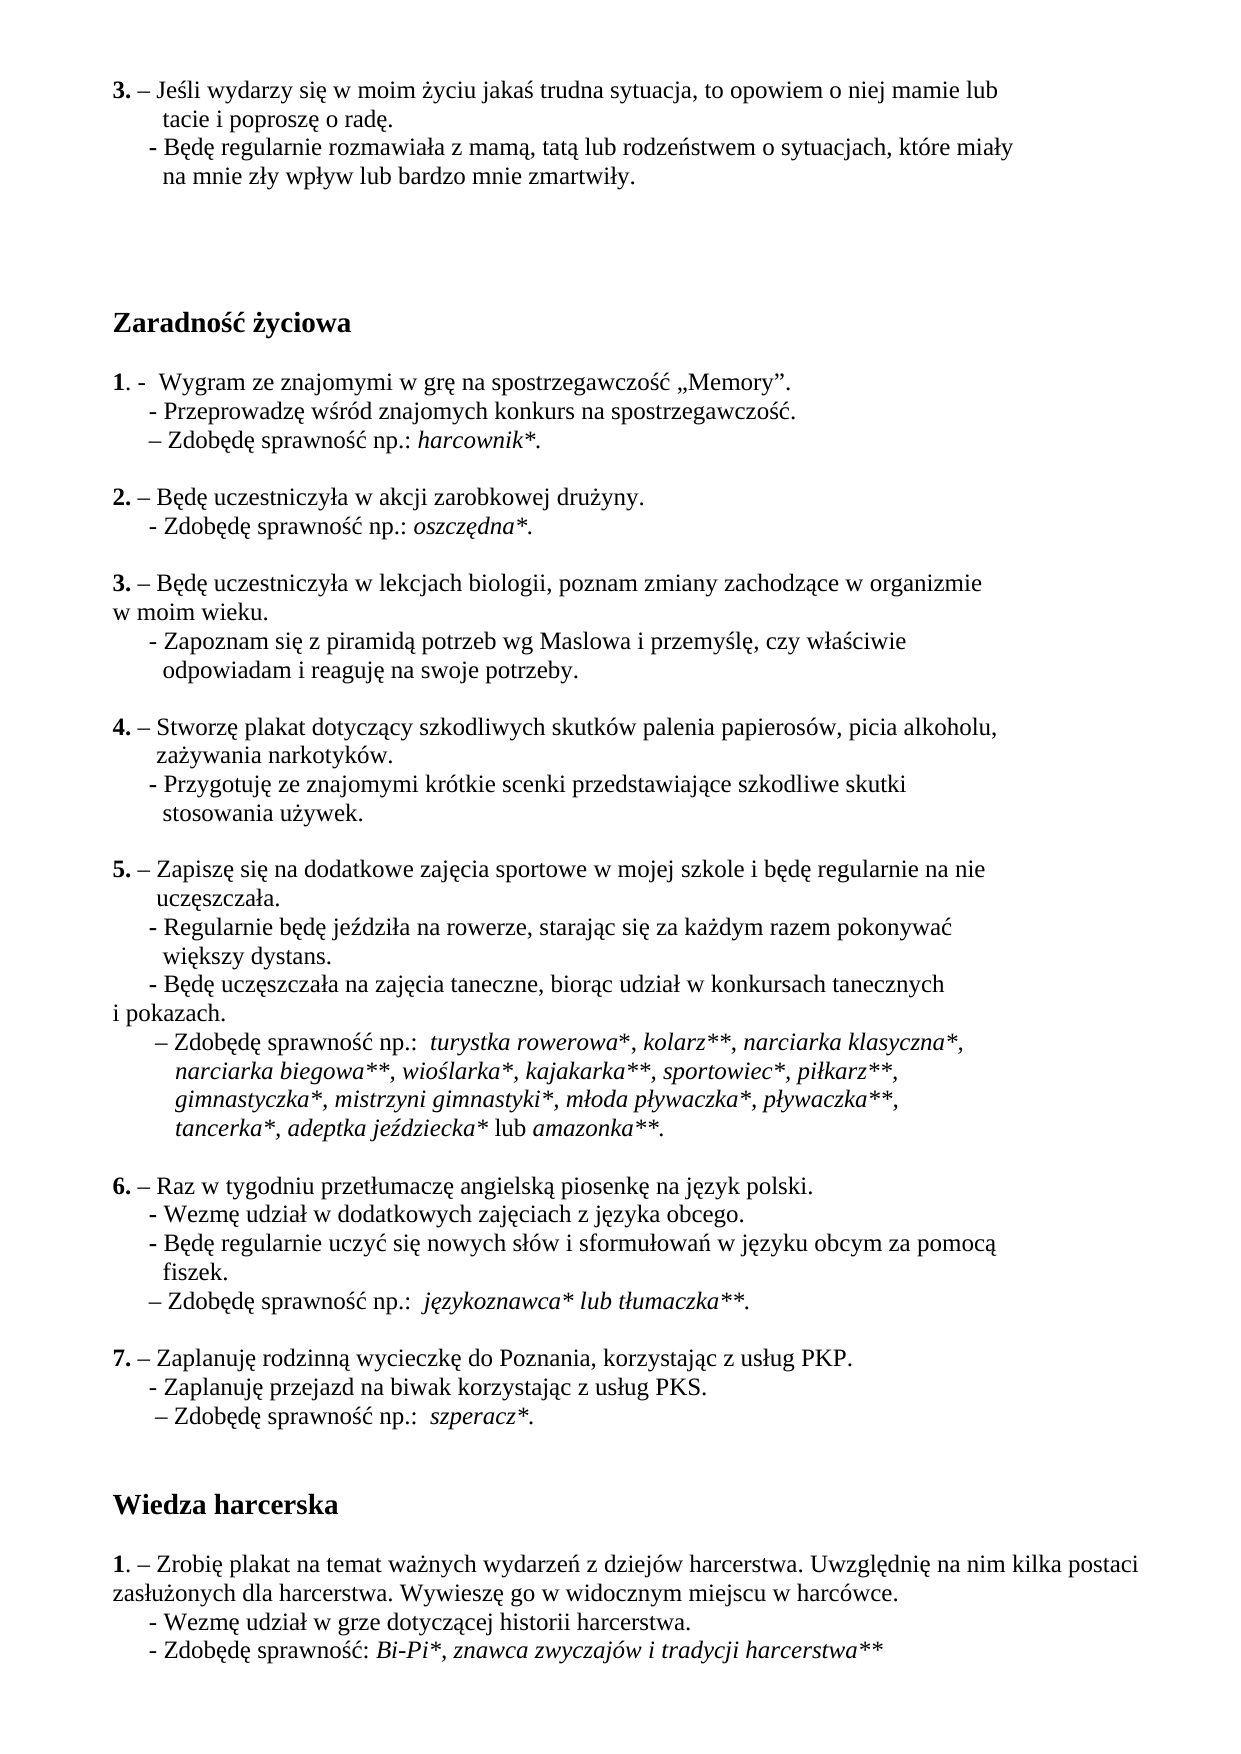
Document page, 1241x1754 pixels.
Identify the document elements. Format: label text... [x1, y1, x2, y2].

text - Będę uczęszczała na zajęcia taneczne, biorąc udział w konkursach tanecznych i pokazach. [112, 969, 1165, 1027]
text - Zaplanuję przejazd na biwak korzystając z usług PKS. [112, 1372, 1165, 1401]
text - Regularnie będę jeździła na rowerze, starając się za każdym razem pokonywać większy dystans. [112, 912, 1165, 969]
text - Przygotuję ze znajomymi krótkie scenki przedstawiające szkodliwe skutki stosowania używek. [112, 769, 1165, 827]
text - Wezmę udział w grze dotyczącej historii harcerstwa. [112, 1607, 1165, 1636]
text 2. – Będę uczestniczyła w akcji zarobkowej drużyny. [112, 482, 1165, 511]
text - Zdobędę sprawność: Bi-Pi*, znawca zwyczajów i tradycji harcerstwa** [112, 1636, 1165, 1664]
text - Przeprowadzę wśród znajomych konkurs na spostrzegawczość. [112, 396, 1165, 425]
text Wiedza harcerska [112, 1487, 1165, 1521]
text 7. – Zaplanuję rodzinną wycieczkę do Poznania, korzystając z usług PKP. [112, 1343, 1165, 1372]
text - Zdobędę sprawność np.: oszczędna*. [112, 511, 1165, 540]
text – Zdobędę sprawność np.: szperacz*. [112, 1401, 1165, 1429]
text – Zdobędę sprawność np.: turystka rowerowa*, kolarz**, narciarka klasyczna*, narciarka biegowa**, wioślarka*, kajakarka**, sportowiec*, piłkarz**, gimnastyczka*, mistrzyni gimnastyki*, młoda pływaczka*, pływaczka**, tancerka*, adeptka jeździecka* lub amazonka**. [112, 1027, 1165, 1142]
text 4. – Stworzę plakat dotyczący szkodliwych skutków palenia papierosów, picia alkoholu, zażywania narkotyków. [112, 712, 1165, 769]
text – Zdobędę sprawność np.: harcownik*. [112, 425, 1165, 453]
text - Zapoznam się z piramidą potrzeb wg Maslowa i przemyślę, czy właściwie odpowiadam i reaguję na swoje potrzeby. [112, 626, 1165, 683]
text 3. – Jeśli wydarzy się w moim życiu jakaś trudna sytuacja, to opowiem o niej mamie lub tacie i poproszę o radę. [112, 75, 1165, 132]
text - Będę regularnie rozmawiała z mamą, tatą lub rodzeństwem o sytuacjach, które miały na mnie zły wpływ lub bardzo mnie zmartwiły. [112, 132, 1165, 190]
text 1. - Wygram ze znajomymi w grę na spostrzegawczość „Memory”. [112, 367, 1165, 396]
text 5. – Zapiszę się na dodatkowe zajęcia sportowe w mojej szkole i będę regularnie na nie uczęszczała. [112, 854, 1165, 912]
text Zaradność życiowa [112, 305, 1165, 338]
text 1. – Zrobię plakat na temat ważnych wydarzeń z dziejów harcerstwa. Uwzględnię na nim kilka postaci zasłużonych dla harcerstwa. Wywieszę go w widocznym miejscu w harcówce. [112, 1549, 1165, 1607]
text 3. – Będę uczestniczyła w lekcjach biologii, poznam zmiany zachodzące w organizmie w moim wieku. [112, 568, 1165, 626]
text - Będę regularnie uczyć się nowych słów i sformułowań w języku obcym za pomocą fiszek. [112, 1228, 1165, 1286]
text 6. – Raz w tygodniu przetłumaczę angielską piosenkę na język polski. [112, 1171, 1165, 1199]
text - Wezmę udział w dodatkowych zajęciach z języka obcego. [112, 1199, 1165, 1228]
text – Zdobędę sprawność np.: językoznawca* lub tłumaczka**. [112, 1286, 1165, 1314]
